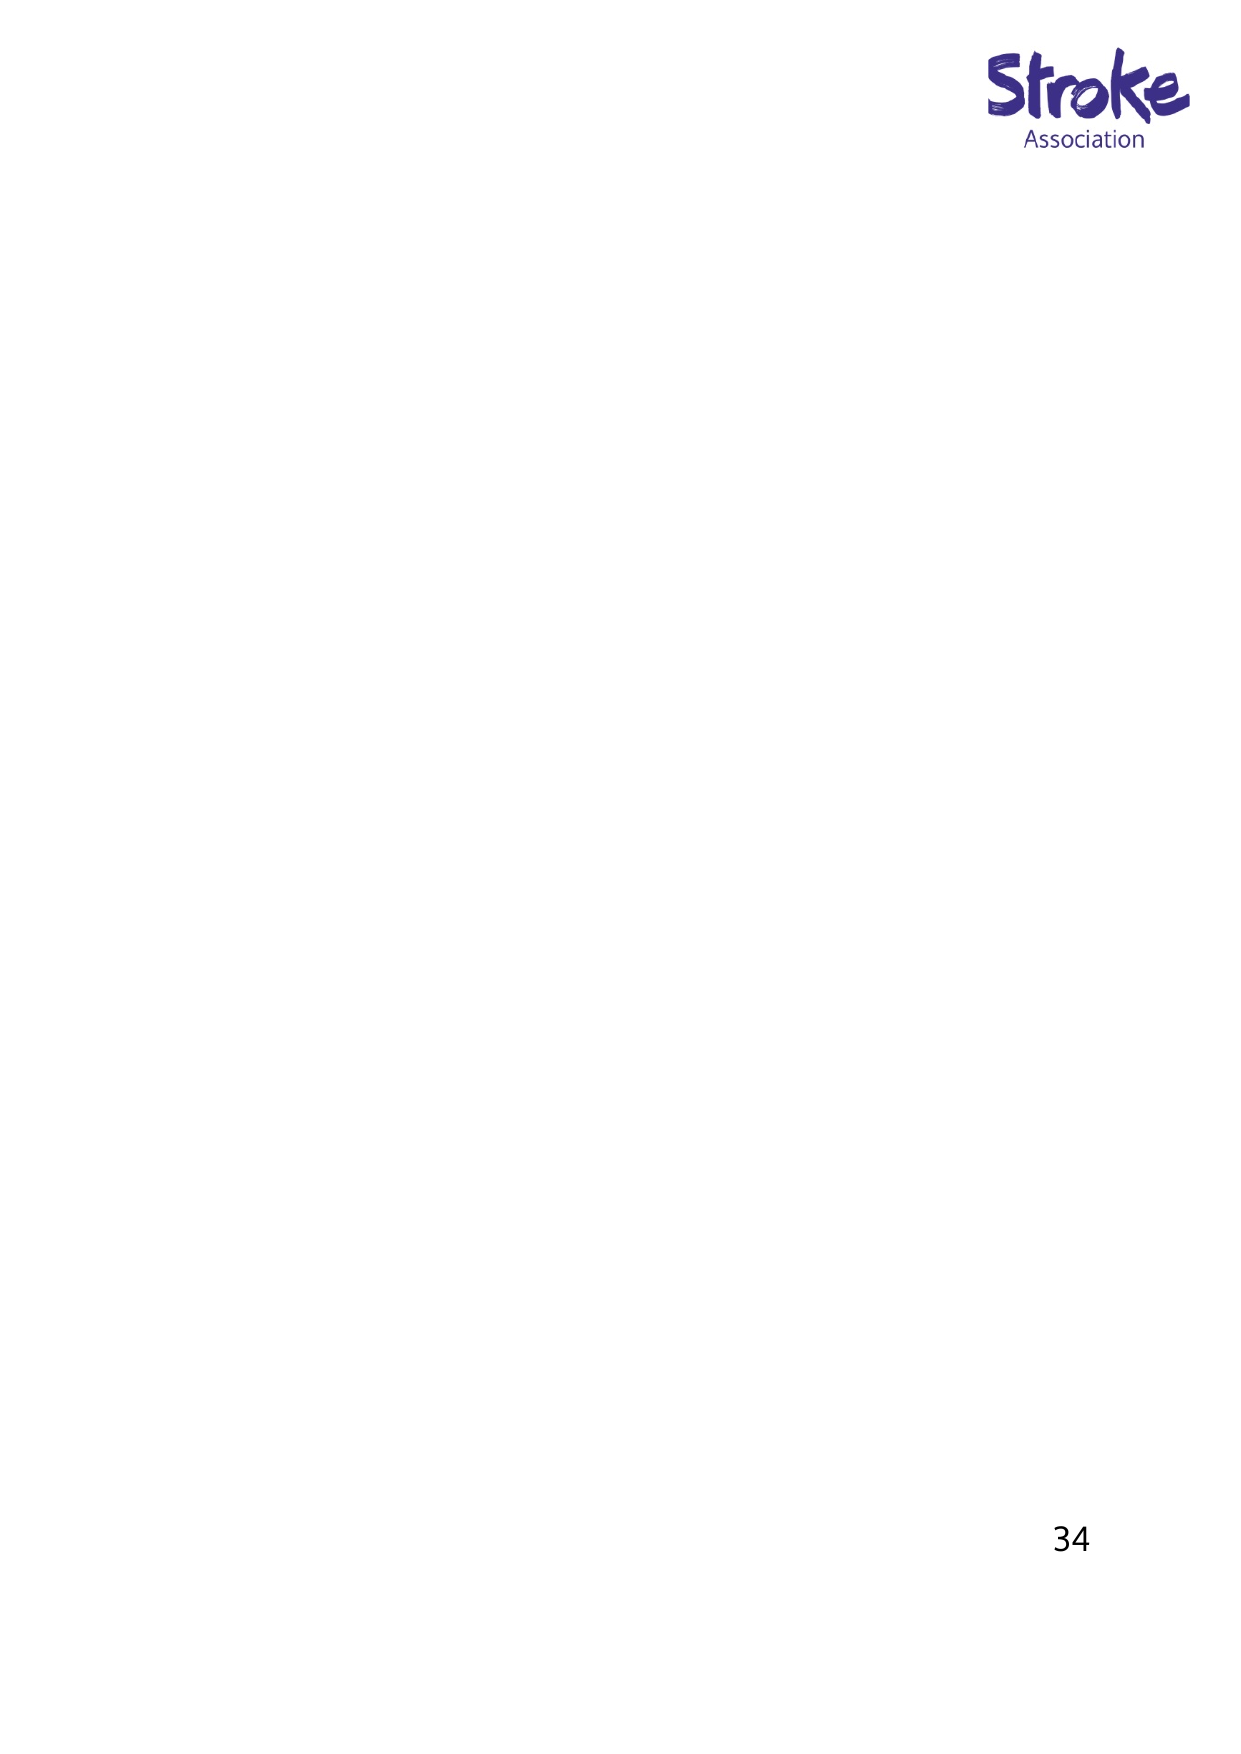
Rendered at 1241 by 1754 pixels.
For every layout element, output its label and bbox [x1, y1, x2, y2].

picture [986, 46, 1189, 147]
